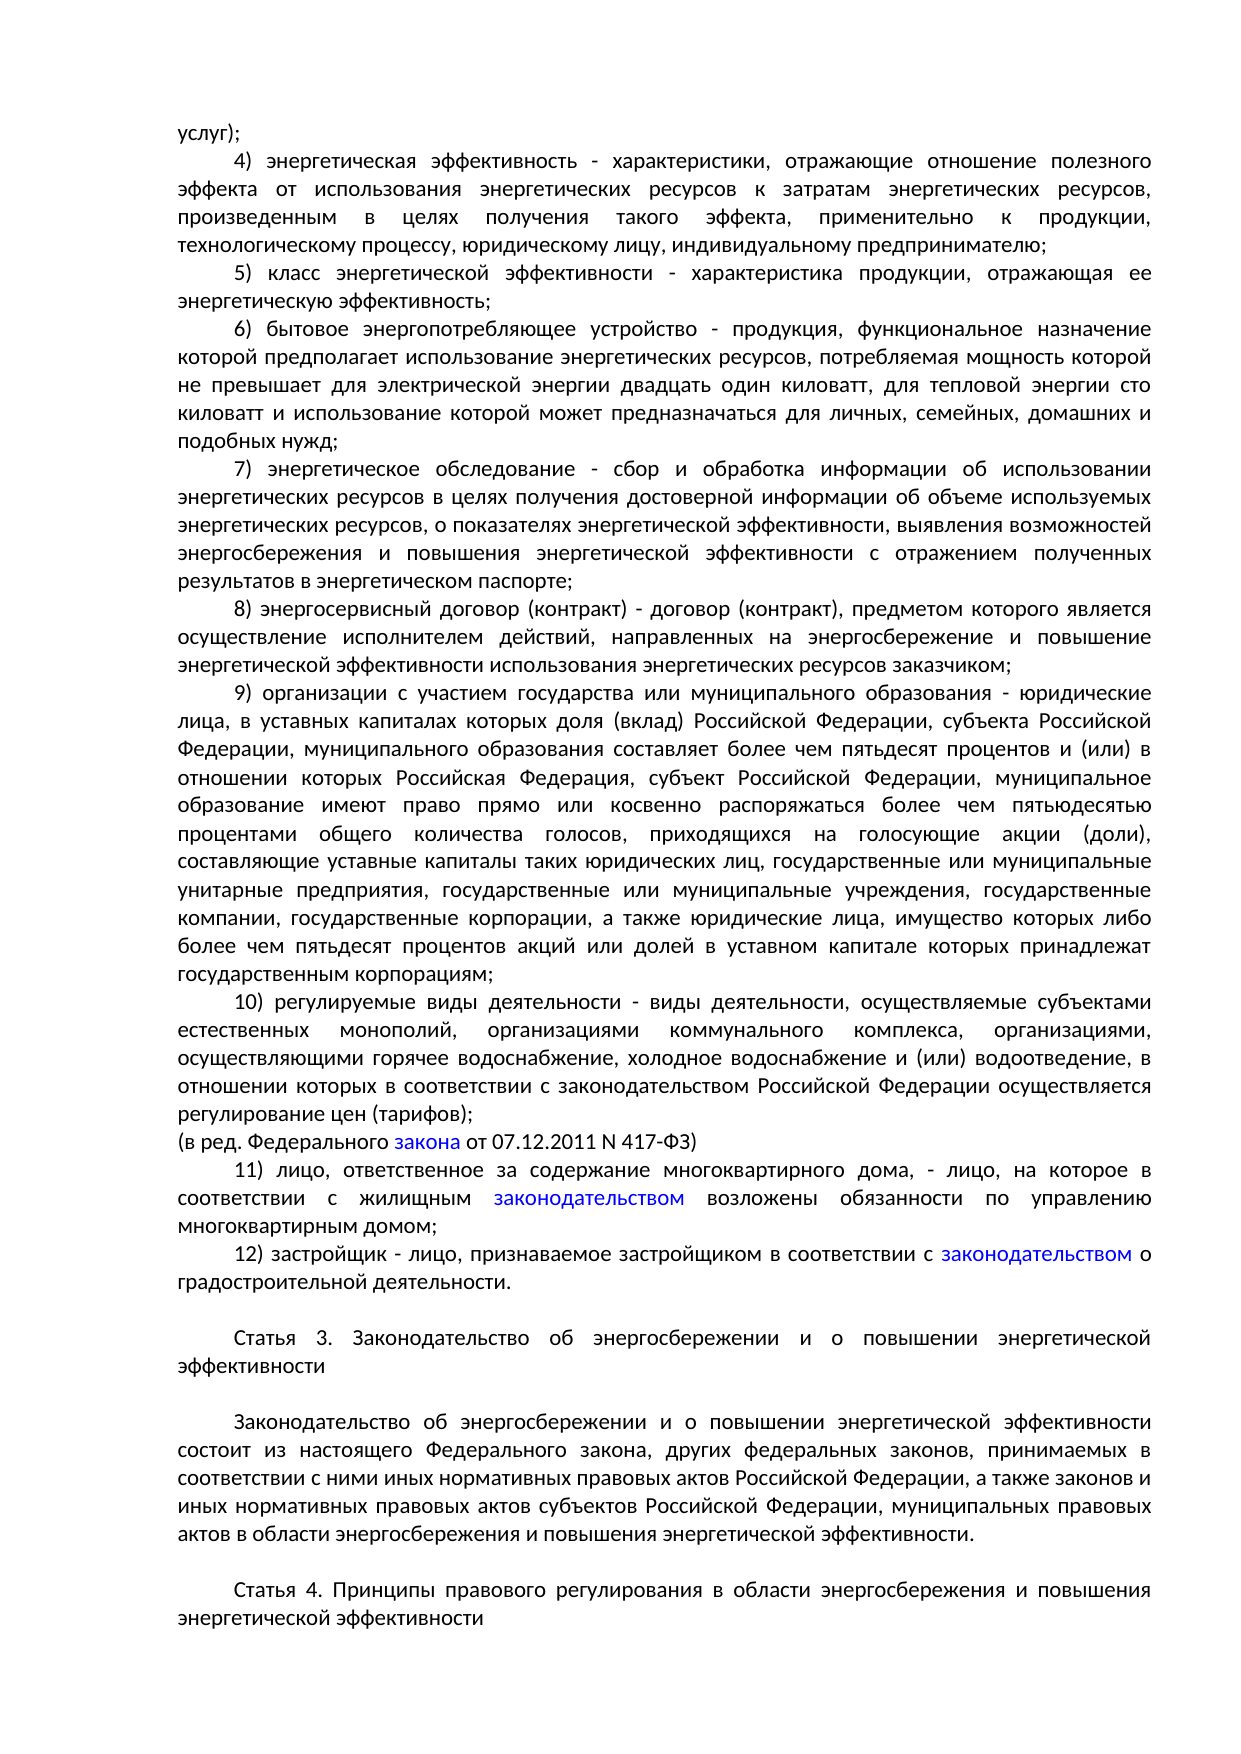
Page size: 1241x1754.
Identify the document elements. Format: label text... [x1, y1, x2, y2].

text (в ред. Федерального закона от 07.12.2011 N 417-ФЗ) [177, 1127, 1152, 1155]
text 9) организации с участием государства или муниципального образования - юридические лица, в уставных капиталах которых доля (вклад) Российской Федерации, субъекта Российской Федерации, муниципального образования составляет более чем пятьдесят процентов и (или) в отношении которых Российская Федерация, субъект Российской Федерации, муниципальное образование имеют право прямо или косвенно распоряжаться более чем пятьюдесятью процентами общего количества голосов, приходящихся на голосующие акции (доли), составляющие уставные капиталы таких юридических лиц, государственные или муниципальные унитарные предприятия, государственные или муниципальные учреждения, государственные компании, государственные корпорации, а также юридические лица, имущество которых либо более чем пятьдесят процентов акций или долей в уставном капитале которых принадлежат государственным корпорациям; [177, 678, 1152, 987]
text 12) застройщик - лицо, признаваемое застройщиком в соответствии с законодательством о градостроительной деятельности. [177, 1239, 1152, 1295]
text Статья 3. Законодательство об энергосбережении и о повышении энергетической эффективности [177, 1323, 1152, 1379]
text 7) энергетическое обследование - сбор и обработка информации об использовании энергетических ресурсов в целях получения достоверной информации об объеме используемых энергетических ресурсов, о показателях энергетической эффективности, выявления возможностей энергосбережения и повышения энергетической эффективности с отражением полученных результатов в энергетическом паспорте; [177, 454, 1152, 594]
text 6) бытовое энергопотребляющее устройство - продукция, функциональное назначение которой предполагает использование энергетических ресурсов, потребляемая мощность которой не превышает для электрической энергии двадцать один киловатт, для тепловой энергии сто киловатт и использование которой может предназначаться для личных, семейных, домашних и подобных нужд; [177, 314, 1152, 454]
text Законодательство об энергосбережении и о повышении энергетической эффективности состоит из настоящего Федерального закона, других федеральных законов, принимаемых в соответствии с ними иных нормативных правовых актов Российской Федерации, а также законов и иных нормативных правовых актов субъектов Российской Федерации, муниципальных правовых актов в области энергосбережения и повышения энергетической эффективности. [177, 1407, 1152, 1547]
text 8) энергосервисный договор (контракт) - договор (контракт), предметом которого является осуществление исполнителем действий, направленных на энергосбережение и повышение энергетической эффективности использования энергетических ресурсов заказчиком; [177, 594, 1152, 678]
text 10) регулируемые виды деятельности - виды деятельности, осуществляемые субъектами естественных монополий, организациями коммунального комплекса, организациями, осуществляющими горячее водоснабжение, холодное водоснабжение и (или) водоотведение, в отношении которых в соответствии с законодательством Российской Федерации осуществляется регулирование цен (тарифов); [177, 987, 1152, 1127]
text 4) энергетическая эффективность - характеристики, отражающие отношение полезного эффекта от использования энергетических ресурсов к затратам энергетических ресурсов, произведенным в целях получения такого эффекта, применительно к продукции, технологическому процессу, юридическому лицу, индивидуальному предпринимателю; [177, 146, 1152, 258]
text 11) лицо, ответственное за содержание многоквартирного дома, - лицо, на которое в соответствии с жилищным законодательством возложены обязанности по управлению многоквартирным домом; [177, 1155, 1152, 1239]
text 5) класс энергетической эффективности - характеристика продукции, отражающая ее энергетическую эффективность; [177, 258, 1152, 314]
text Статья 4. Принципы правового регулирования в области энергосбережения и повышения энергетической эффективности [177, 1575, 1152, 1631]
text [177, 118, 1152, 146]
